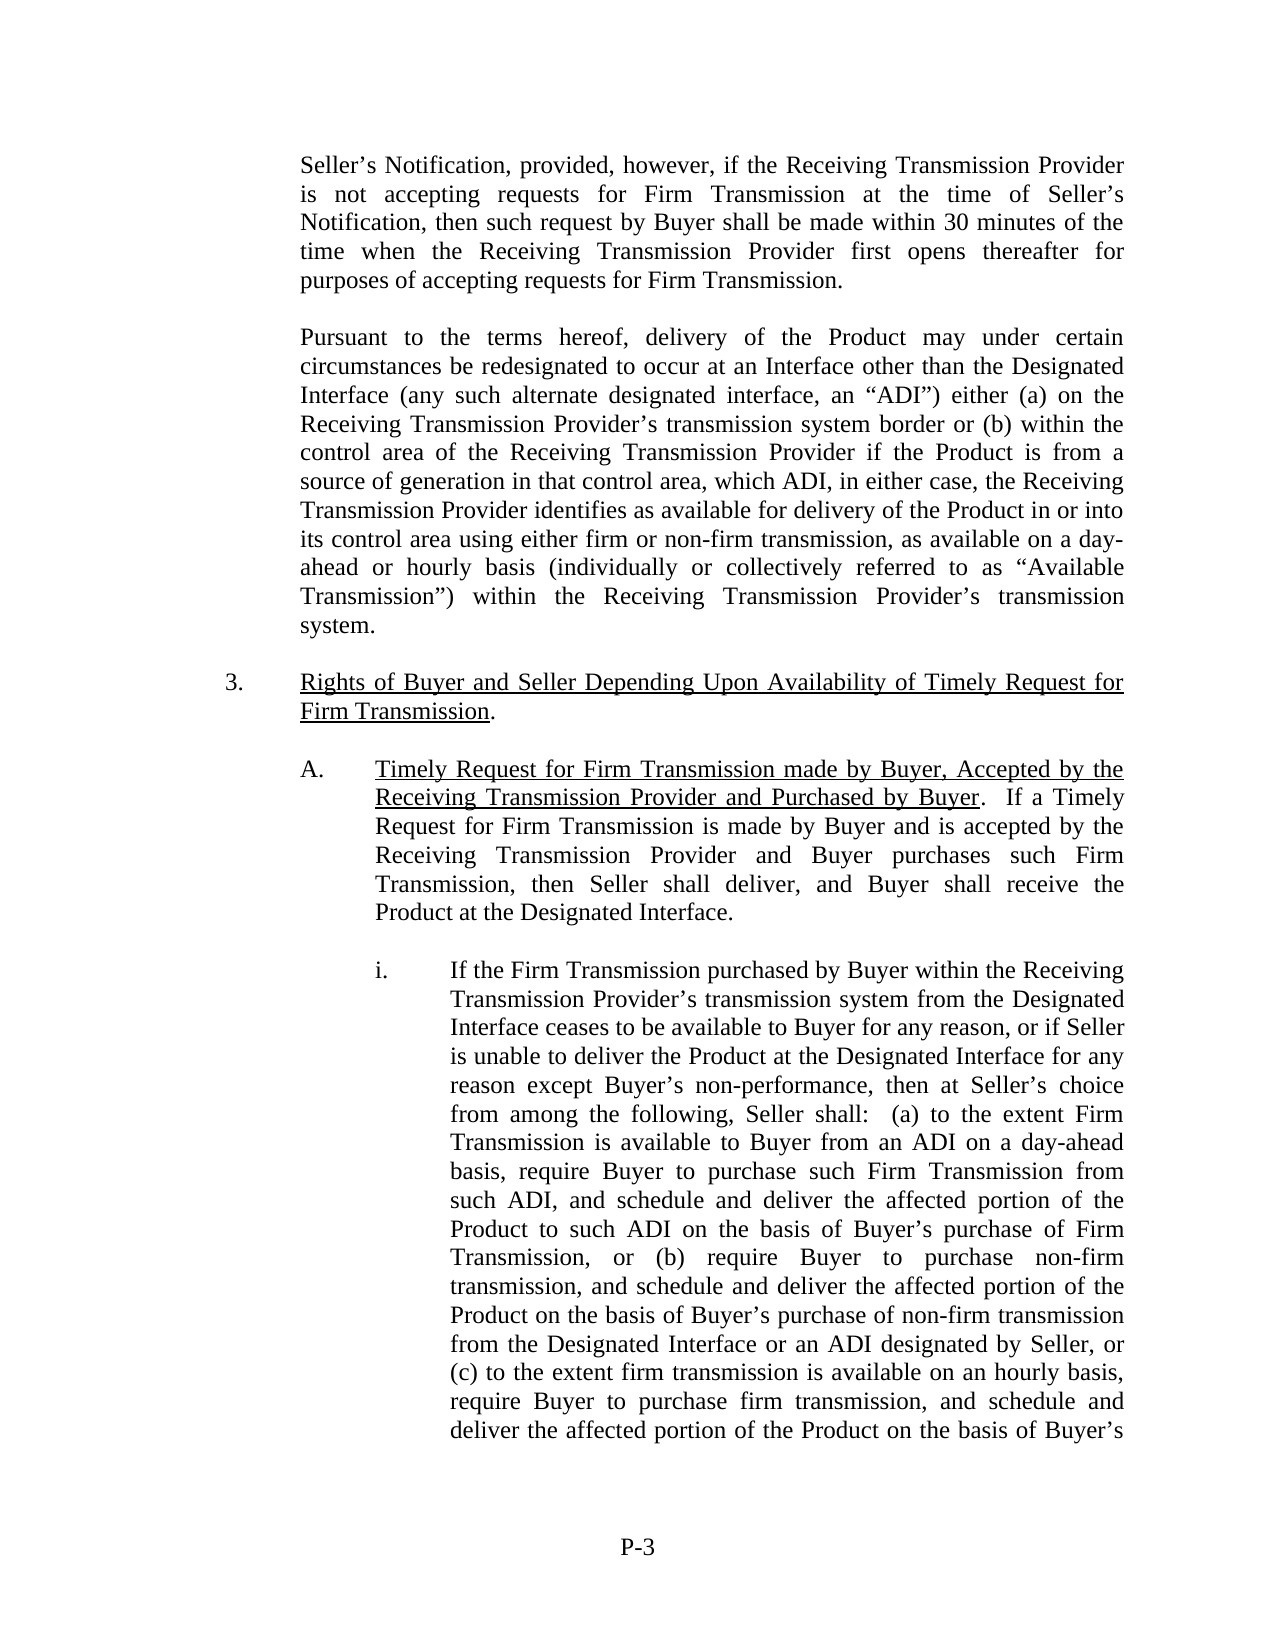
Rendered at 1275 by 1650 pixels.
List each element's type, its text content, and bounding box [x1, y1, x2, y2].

text A. Timely Request for Firm Transmission made by Buyer, Accepted by the Receiving Transmission Provider and Purchased by Buyer. If a Timely Request for Firm Transmission is made by Buyer and is accepted by the Receiving Transmission Provider and Buyer purchases such Firm Transmission, then Seller shall deliver, and Buyer shall receive the Product at the Designated Interface. [300, 754, 1125, 926]
text 3. Rights of Buyer and Seller Depending Upon Availability of Timely Request for Firm Transmission. [225, 667, 1125, 725]
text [375, 955, 1125, 1444]
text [225, 150, 1125, 294]
text Pursuant to the terms hereof, delivery of the Product may under certain circumstances be redesignated to occur at an Interface other than the Designated Interface (any such alternate designated interface, an “ADI”) either (a) on the Receiving Transmission Provider’s transmission system border or (b) within the control area of the Receiving Transmission Provider if the Product is from a source of generation in that control area, which ADI, in either case, the Receiving Transmission Provider identifies as available for delivery of the Product in or into its control area using either firm or non-firm transmission, as available on a day-ahead or hourly basis (individually or collectively referred to as “Available Transmission”) within the Receiving Transmission Provider’s transmission system. [225, 322, 1125, 639]
